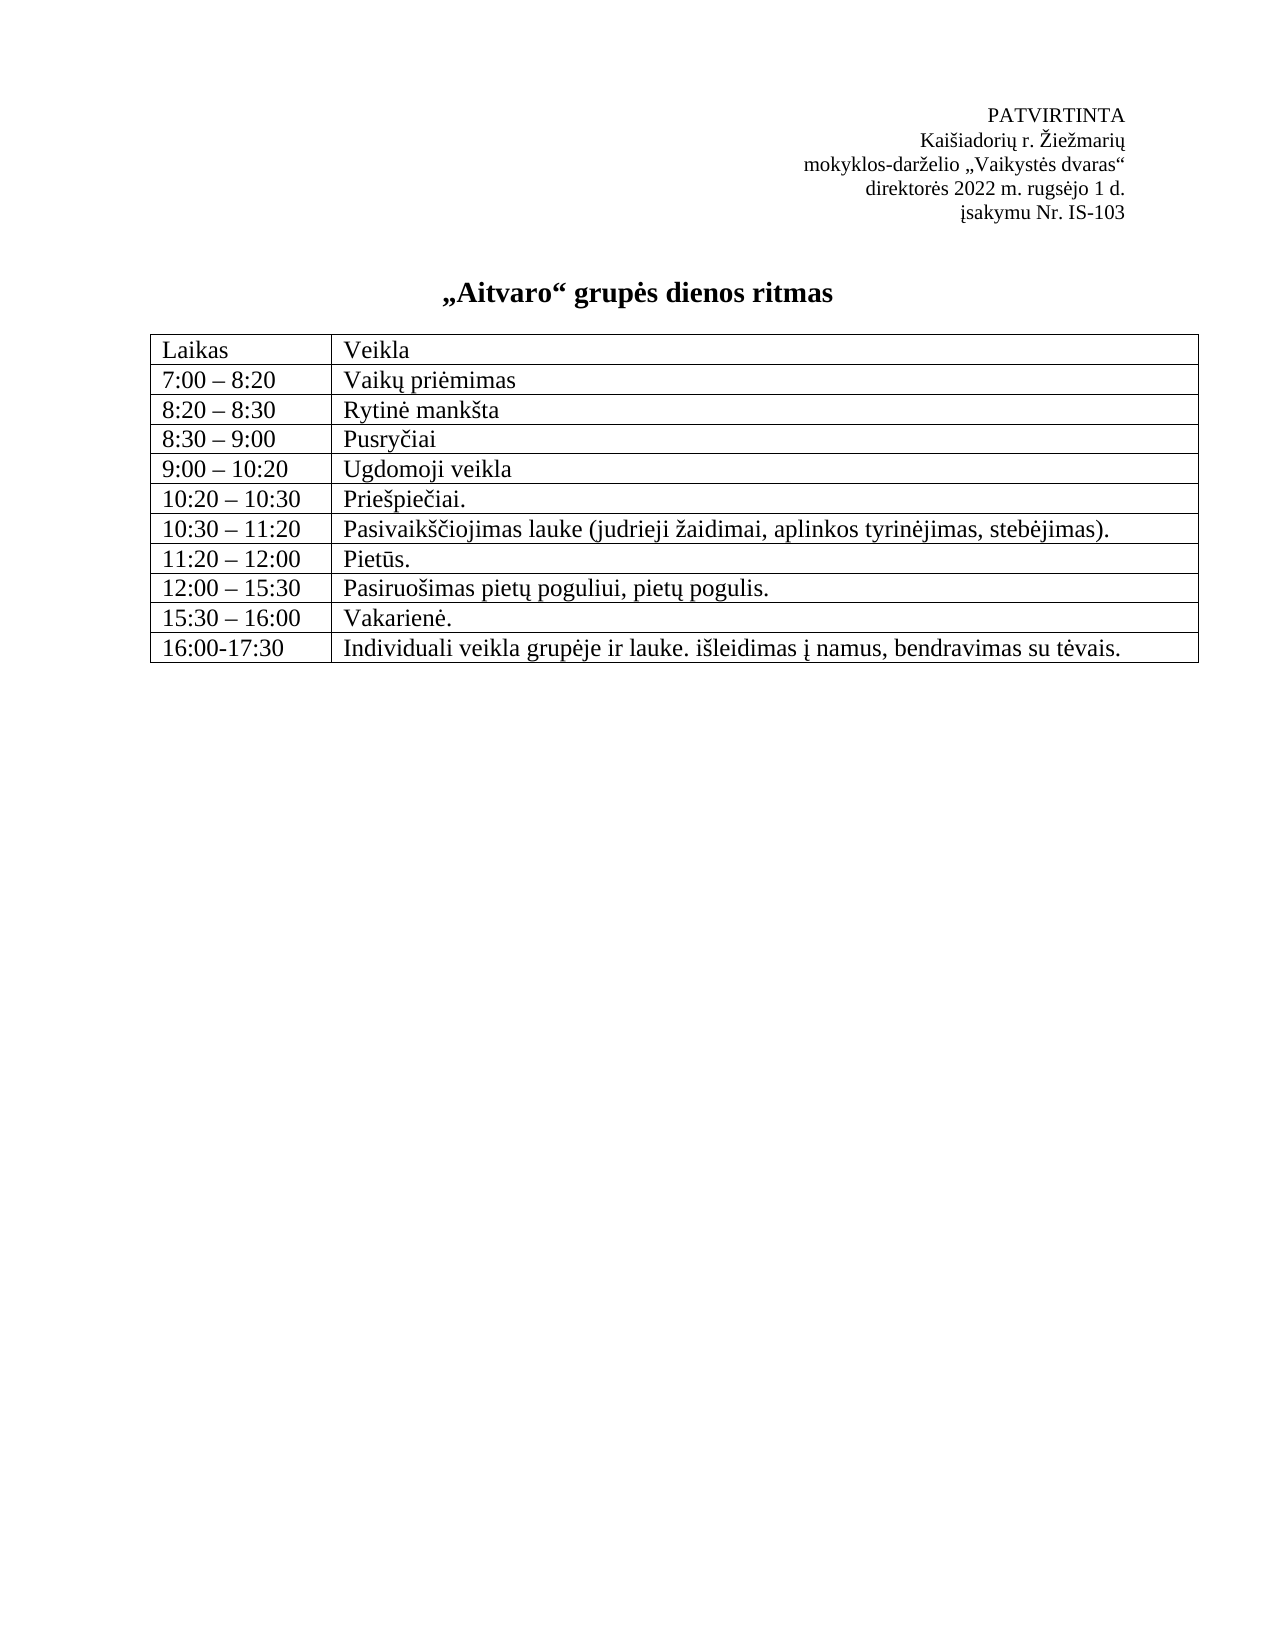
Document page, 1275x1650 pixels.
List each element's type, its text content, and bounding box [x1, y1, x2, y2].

table_cell 8:20 – 8:30 [151, 395, 331, 423]
table_cell Vakarienė. [332, 603, 1198, 632]
text PATVIRTINTA [150, 103, 1125, 127]
table_cell 10:20 – 10:30 [151, 484, 331, 513]
table_cell 10:30 – 11:20 [151, 514, 331, 543]
table_cell 11:20 – 12:00 [151, 544, 331, 572]
table_header Laikas [151, 335, 331, 364]
table_cell Vaikų priėmimas [332, 365, 1198, 394]
table_cell Pusryčiai [332, 425, 1198, 453]
table_cell 7:00 – 8:20 [151, 365, 331, 394]
table_cell Pietūs. [332, 544, 1198, 572]
table_cell Ugdomoji veikla [332, 454, 1198, 483]
table_cell 8:30 – 9:00 [151, 425, 331, 453]
table_cell 15:30 – 16:00 [151, 603, 331, 632]
text įsakymu Nr. IS-103 [150, 200, 1125, 224]
table_cell Rytinė mankšta [332, 395, 1198, 423]
text mokyklos-darželio „Vaikystės dvaras“ [150, 152, 1125, 176]
table_header Veikla [332, 335, 1198, 364]
table_cell 9:00 – 10:20 [151, 454, 331, 483]
table_cell Priešpiečiai. [332, 484, 1198, 513]
table_cell Pasiruošimas pietų poguliui, pietų pogulis. [332, 574, 1198, 602]
table_cell 12:00 – 15:30 [151, 574, 331, 602]
text „Aitvaro“ grupės dienos ritmas [150, 275, 1125, 308]
table_cell 16:00-17:30 [151, 633, 331, 662]
text Kaišiadorių r. Žiežmarių [150, 127, 1125, 152]
table_cell Individuali veikla grupėje ir lauke. išleidimas į namus, bendravimas su tėvais. [332, 633, 1198, 662]
text direktorės 2022 m. rugsėjo 1 d. [150, 176, 1125, 200]
table_cell Pasivaikščiojimas lauke (judrieji žaidimai, aplinkos tyrinėjimas, stebėjimas). [332, 514, 1198, 543]
